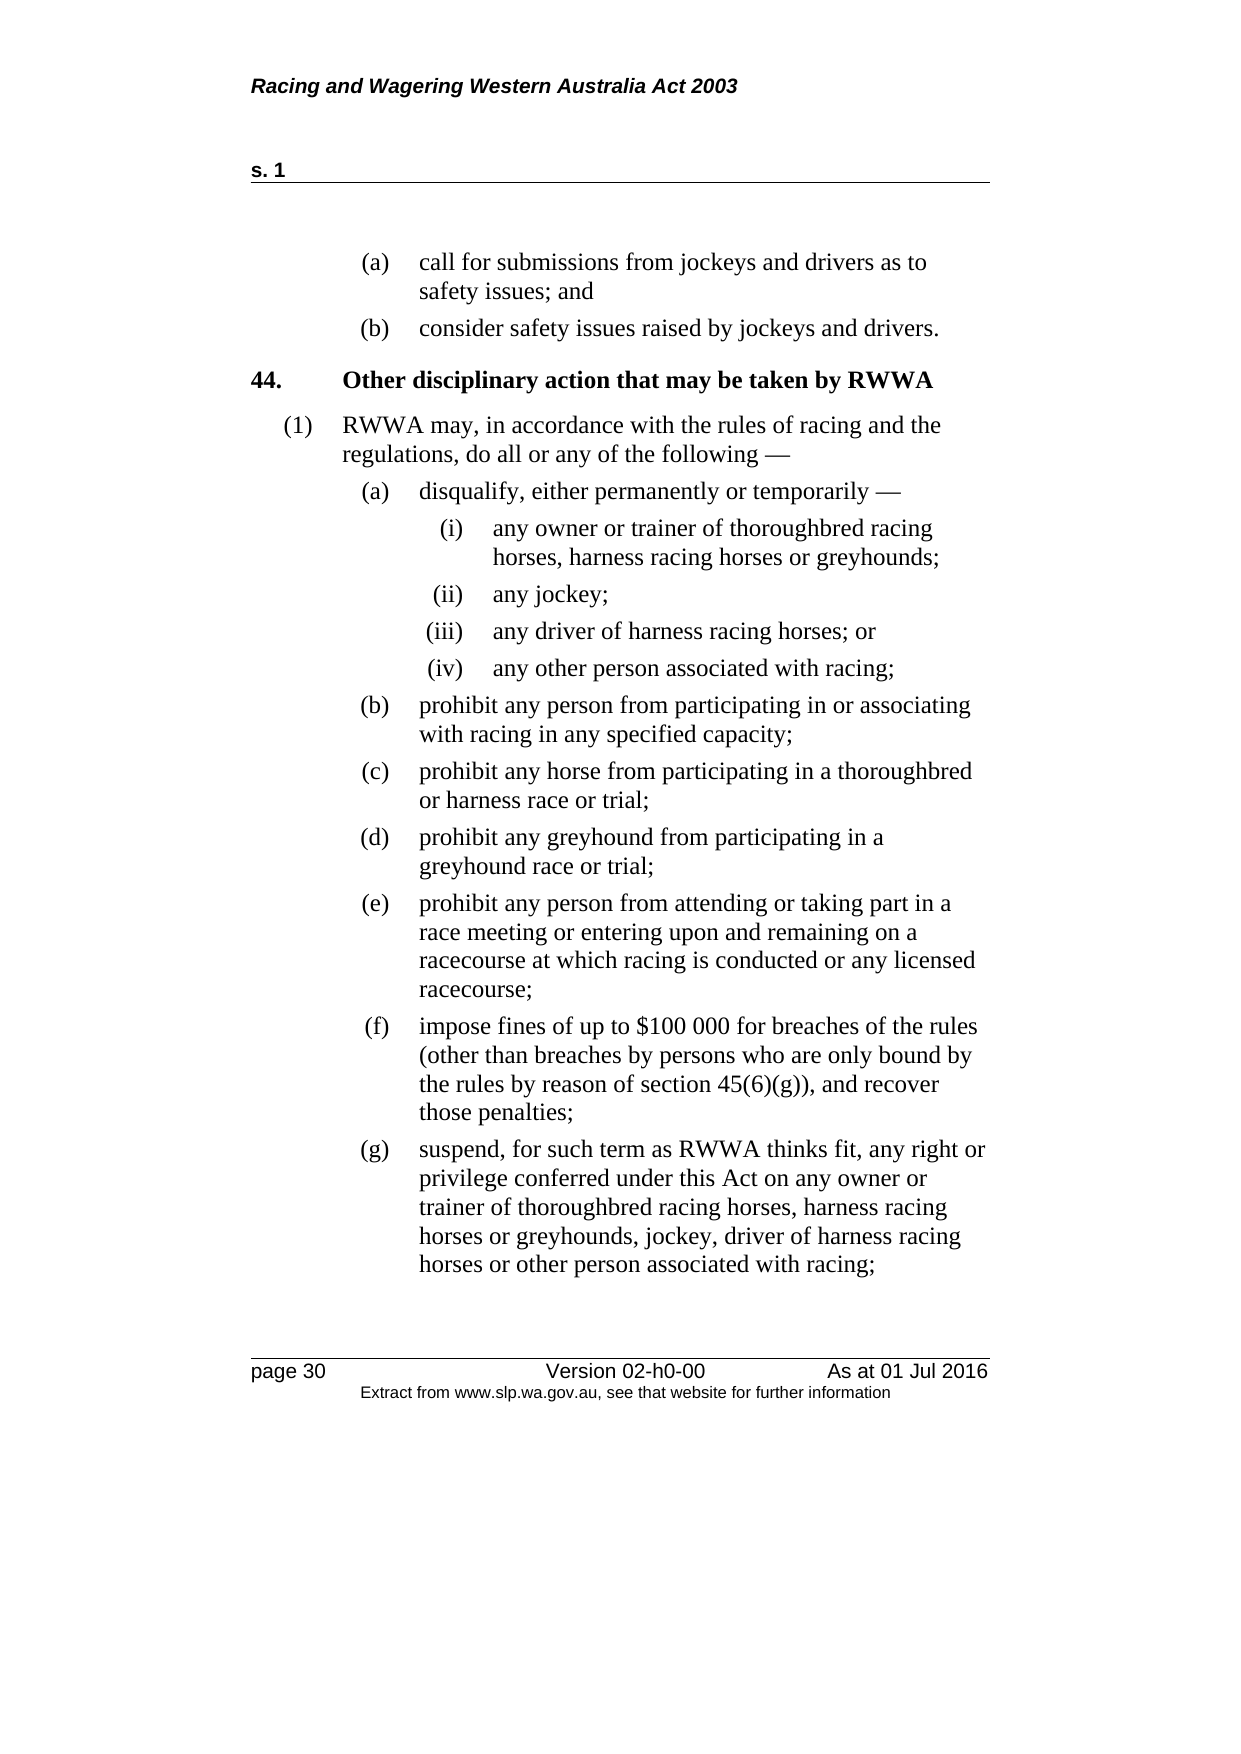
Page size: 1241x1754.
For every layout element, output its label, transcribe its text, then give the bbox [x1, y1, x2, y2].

text (a) disqualify, either permanently or temporarily — [251, 476, 990, 505]
text (d) prohibit any greyhound from participating in a greyhound race or trial; [251, 822, 990, 879]
text (b) prohibit any person from participating in or associating with racing in any specified capacity; [251, 690, 990, 748]
text (iii) any driver of harness racing horses; or [251, 616, 990, 645]
text (1) RWWA may, in accordance with the rules of racing and the regulations, do all or any of the following — [251, 410, 990, 468]
text (g) suspend, for such term as RWWA thinks fit, any right or privilege conferred under this Act on any owner or trainer of thoroughbred racing horses, harness racing horses or greyhounds, jockey, driver of harness racing horses or other person associated with racing; [251, 1134, 990, 1278]
subtitle 44. Other disciplinary action that may be taken by RWWA [251, 365, 990, 394]
text (c) prohibit any horse from participating in a thoroughbred or harness race or trial; [251, 756, 990, 814]
text (iv) any other person associated with racing; [251, 653, 990, 682]
text (b) consider safety issues raised by jockeys and drivers. [251, 313, 990, 342]
text (i) any owner or trainer of thoroughbred racing horses, harness racing horses or greyhounds; [251, 513, 990, 571]
text (ii) any jockey; [251, 579, 990, 608]
text (a) call for submissions from jockeys and drivers as to safety issues; and [251, 247, 990, 305]
text (e) prohibit any person from attending or taking part in a race meeting or entering upon and remaining on a racecourse at which racing is conducted or any licensed racecourse; [251, 888, 990, 1003]
text (f) impose fines of up to $100 000 for breaches of the rules (other than breaches by persons who are only bound by the rules by reason of section 45(6)(g)), and recover those penalties; [251, 1011, 990, 1126]
